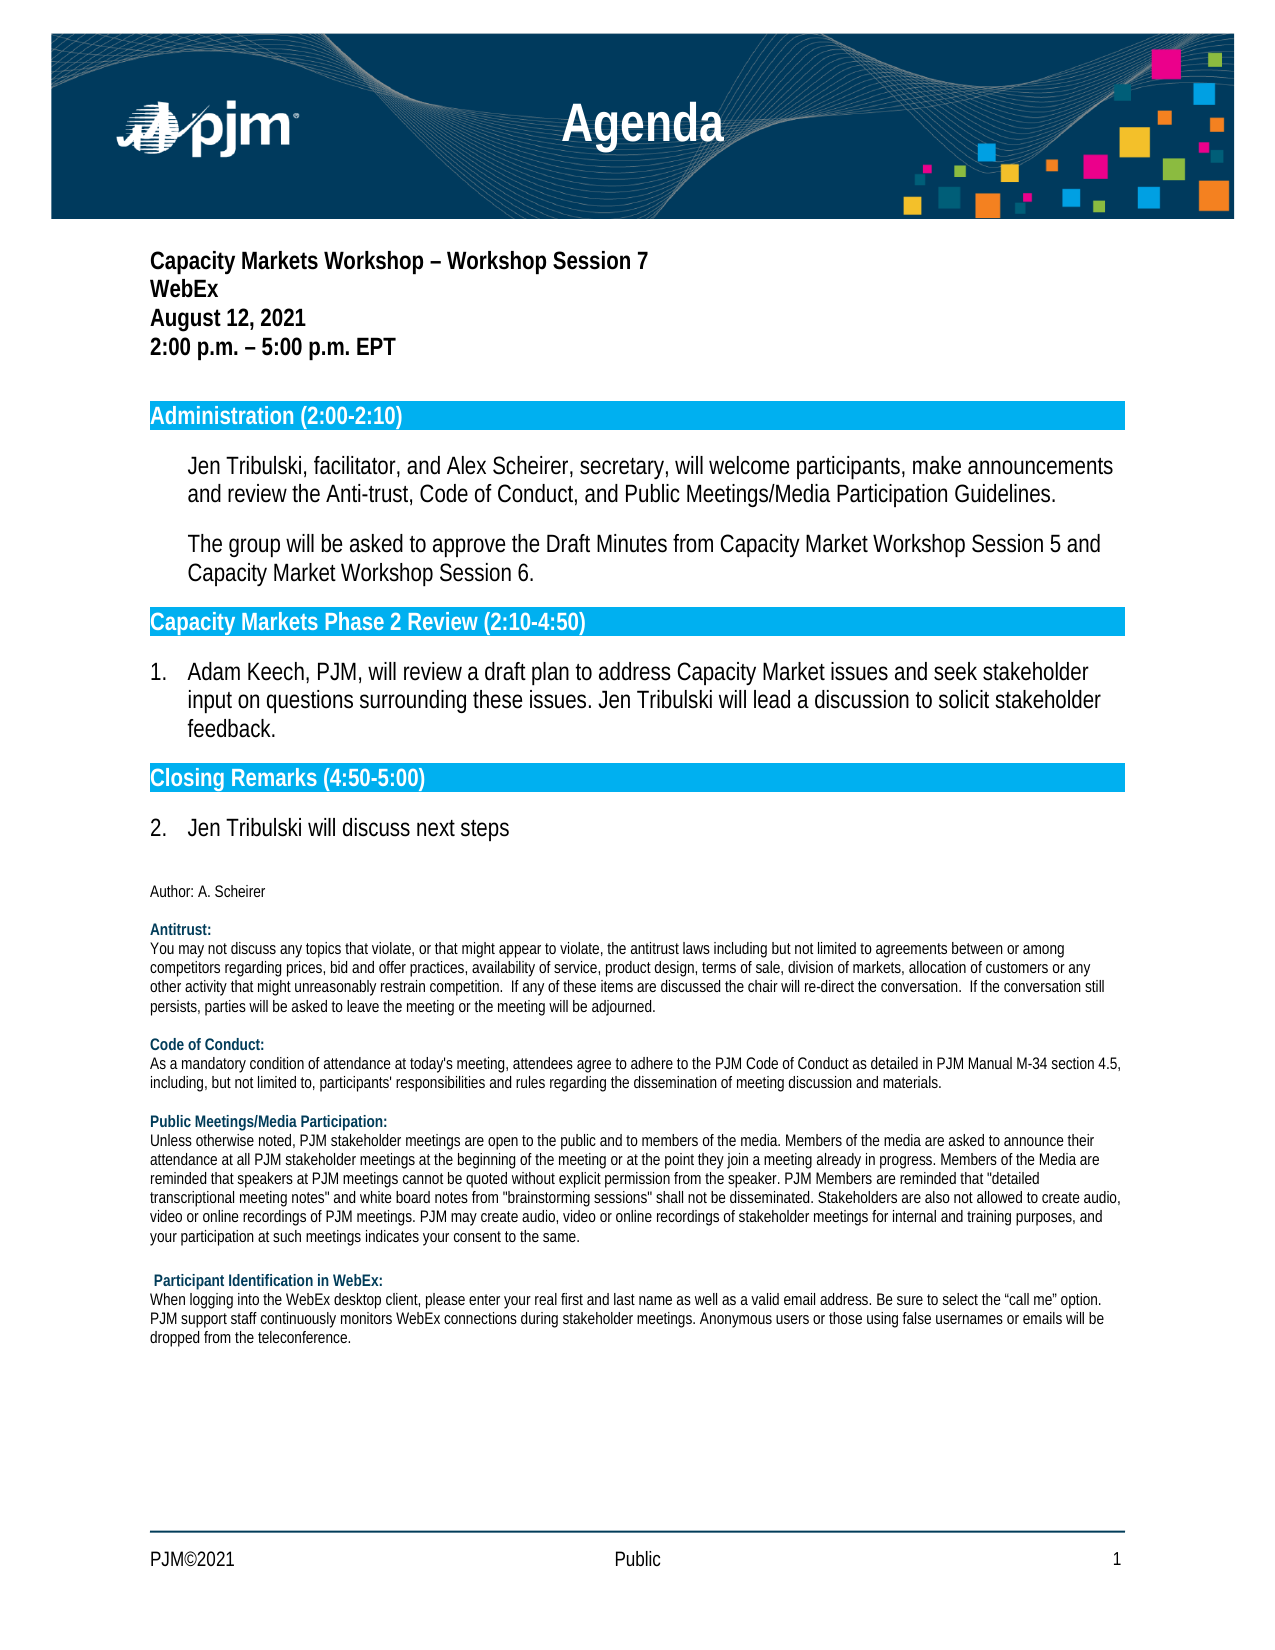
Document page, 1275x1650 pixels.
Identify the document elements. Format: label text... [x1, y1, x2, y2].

subtitle Jen Tribulski will discuss next steps [150, 813, 1125, 841]
subtitle Antitrust: [150, 920, 1125, 939]
text Capacity Markets Workshop – Workshop Session 7 [150, 246, 1125, 274]
subtitle Capacity Markets Phase 2 Review (2:10-4:50) [150, 607, 1125, 636]
text 2:00 p.m. – 5:00 p.m. EPT [150, 332, 1125, 360]
text PJM support staff continuously monitors WebEx connections during stakeholder meetings. Anonymous users or those using false usernames or emails will be dropped from the teleconference. [150, 1309, 1125, 1347]
picture [51, 32, 1235, 219]
text Jen Tribulski, facilitator, and Alex Scheirer, secretary, will welcome participants, make announcements and review the Anti-trust, Code of Conduct, and Public Meetings/Media Participation Guidelines. [187, 451, 1125, 508]
subtitle Adam Keech, PJM, will review a draft plan to address Capacity Market issues and seek stakeholder input on questions surrounding these issues. Jen Tribulski will lead a discussion to solicit stakeholder feedback. [150, 657, 1125, 742]
text The group will be asked to approve the Draft Minutes from Capacity Market Workshop Session 5 and Capacity Market Workshop Session 6. [187, 529, 1125, 586]
text When logging into the WebEx desktop client, please enter your real first and last name as well as a valid email address. Be sure to select the “call me” option. [150, 1290, 1125, 1309]
text As a mandatory condition of attendance at today's meeting, attendees agree to adhere to the PJM Code of Conduct as detailed in PJM Manual M-34 section 4.5, including, but not limited to, participants' responsibilities and rules regarding the dissemination of meeting discussion and materials. [150, 1054, 1125, 1092]
title Public Meetings/Media Participation: [150, 1111, 1125, 1131]
text Author: A. Scheirer [150, 881, 1125, 901]
text Unless otherwise noted, PJM stakeholder meetings are open to the public and to members of the media. Members of the media are asked to announce their attendance at all PJM stakeholder meetings at the beginning of the meeting or at the point they join a meeting already in progress. Members of the Media are reminded that speakers at PJM meetings cannot be quoted without explicit permission from the speaker. PJM Members are reminded that "detailed transcriptional meeting notes" and white board notes from "brainstorming sessions" shall not be disseminated. Stakeholders are also not allowed to create audio, video or online recordings of PJM meetings. PJM may create audio, video or online recordings of stakeholder meetings for internal and training purposes, and your participation at such meetings indicates your consent to the same. [150, 1131, 1125, 1246]
text WebEx [150, 274, 1125, 303]
subtitle Administration (2:00-2:10) [150, 401, 1125, 430]
text August 12, 2021 [150, 303, 1125, 332]
title Code of Conduct: [150, 1035, 1125, 1054]
subtitle Participant Identification in WebEx: [150, 1271, 1125, 1290]
subtitle Closing Remarks (4:50-5:00) [150, 763, 1125, 792]
text You may not discuss any topics that violate, or that might appear to violate, the antitrust laws including but not limited to agreements between or among competitors regarding prices, bid and offer practices, availability of service, product design, terms of sale, division of markets, allocation of customers or any other activity that might unreasonably restrain competition. If any of these items are discussed the chair will re-direct the conversation. If the conversation still persists, parties will be asked to leave the meeting or the meeting will be adjourned. [150, 939, 1125, 1016]
